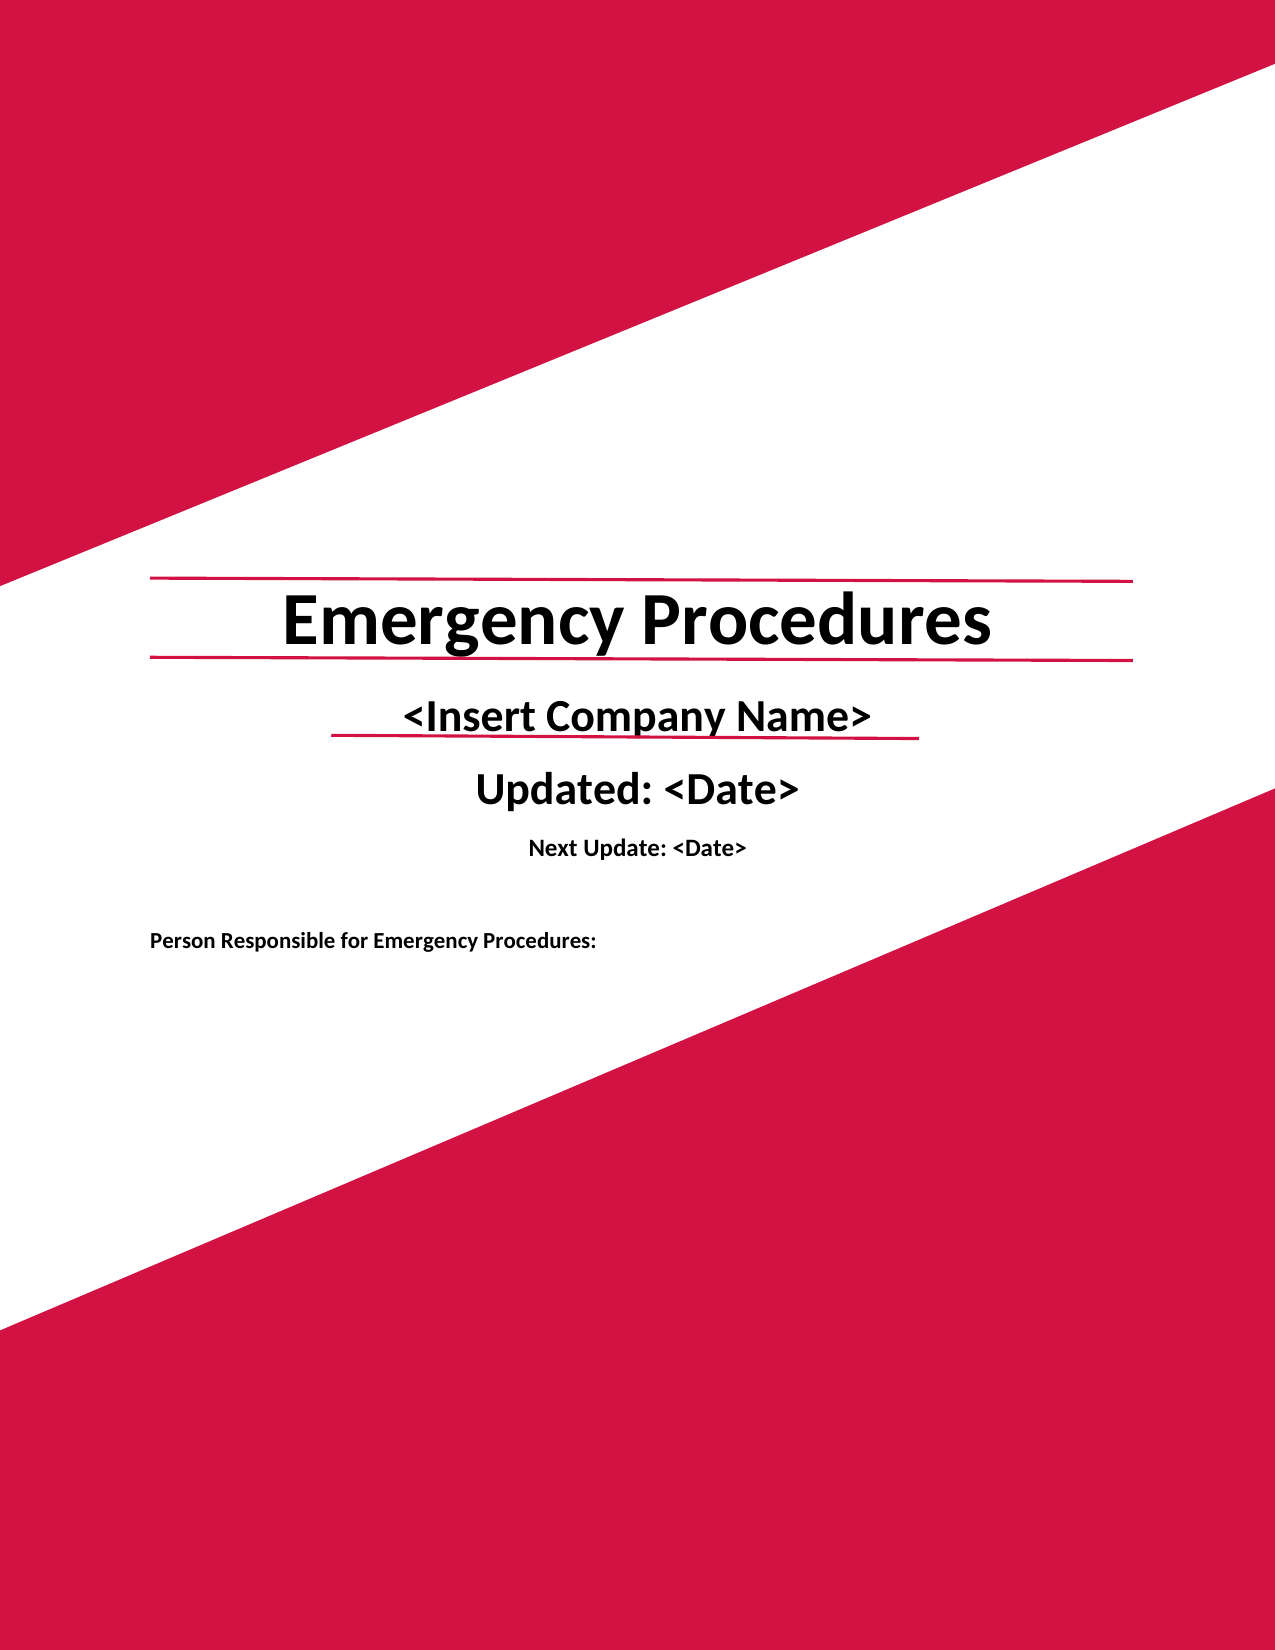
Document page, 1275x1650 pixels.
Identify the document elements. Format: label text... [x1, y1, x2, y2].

text Emergency Procedures [150, 580, 1125, 658]
text Person Responsible for Emergency Procedures: [150, 927, 946, 955]
text Updated: <Date> [150, 760, 1125, 816]
text Next Update: <Date> [150, 833, 1125, 863]
text <Insert Company Name> [150, 687, 1125, 743]
